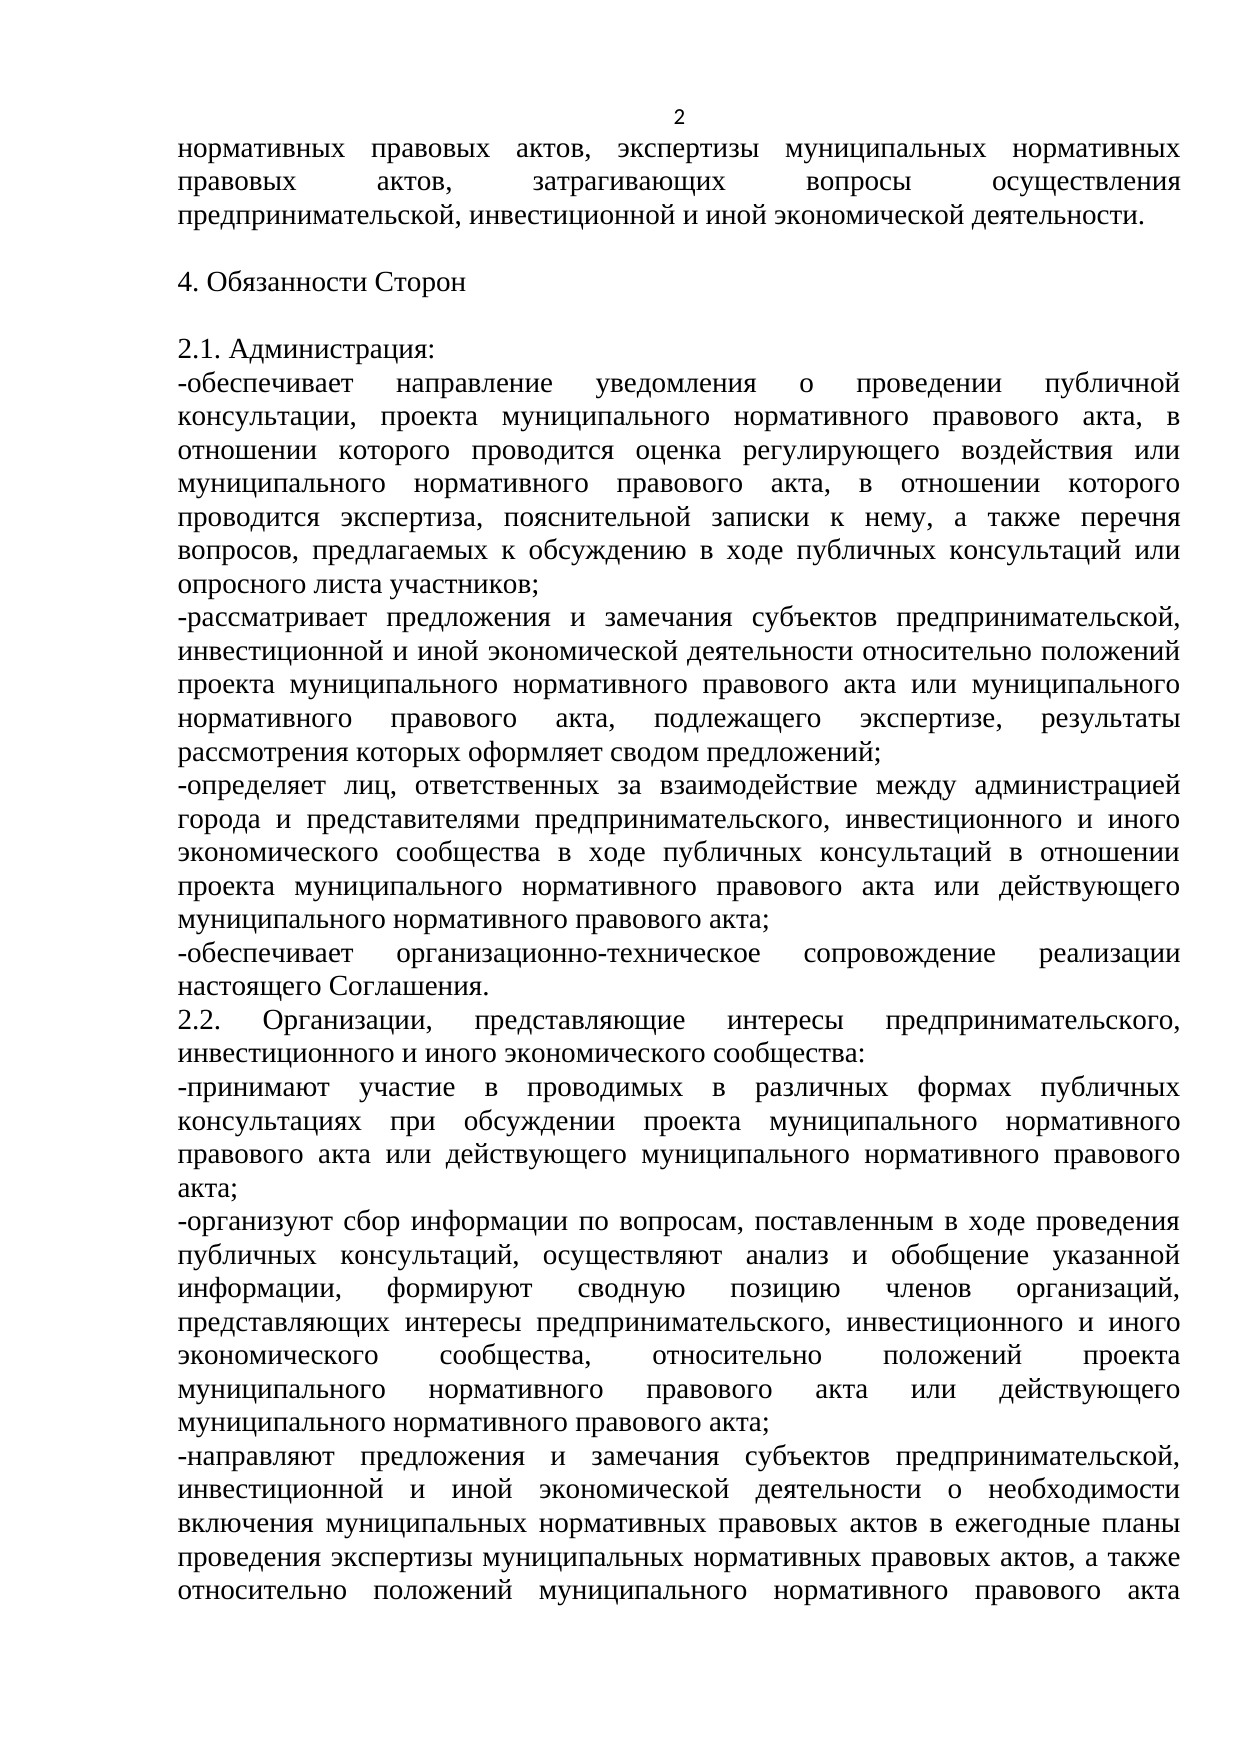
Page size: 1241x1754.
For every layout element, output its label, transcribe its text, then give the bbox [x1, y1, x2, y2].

text -обеспечивает организационно-техническое сопровождение реализации настоящего Соглашения. [177, 935, 1181, 1002]
text -организуют сбор информации по вопросам, поставленным в ходе проведения публичных консультаций, осуществляют анализ и обобщение указанной информации, формируют сводную позицию членов организаций, представляющих интересы предпринимательского, инвестиционного и иного экономического сообщества, относительно положений проекта муниципального нормативного правового акта или действующего муниципального нормативного правового акта; [177, 1203, 1181, 1438]
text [177, 1438, 1181, 1606]
text -рассматривает предложения и замечания субъектов предпринимательской, инвестиционной и иной экономической деятельности относительно положений проекта муниципального нормативного правового акта или муниципального нормативного правового акта, подлежащего экспертизе, результаты рассмотрения которых оформляет сводом предложений; [177, 599, 1181, 767]
text -определяет лиц, ответственных за взаимодействие между администрацией города и представителями предпринимательского, инвестиционного и иного экономического сообщества в ходе публичных консультаций в отношении проекта муниципального нормативного правового акта или действующего муниципального нормативного правового акта; [177, 767, 1181, 935]
text -принимают участие в проводимых в различных формах публичных консультациях при обсуждении проекта муниципального нормативного правового акта или действующего муниципального нормативного правового акта; [177, 1069, 1181, 1203]
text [177, 130, 1181, 231]
text 2.1. Администрация: [177, 331, 1181, 365]
text -обеспечивает направление уведомления о проведении публичной консультации, проекта муниципального нормативного правового акта, в отношении которого проводится оценка регулирующего воздействия или муниципального нормативного правового акта, в отношении которого проводится экспертиза, пояснительной записки к нему, а также перечня вопросов, предлагаемых к обсуждению в ходе публичных консультаций или опросного листа участников; [177, 365, 1181, 599]
text 2.2. Организации, представляющие интересы предпринимательского, инвестиционного и иного экономического сообщества: [177, 1002, 1181, 1069]
text 4. Обязанности Сторон [177, 264, 1181, 298]
